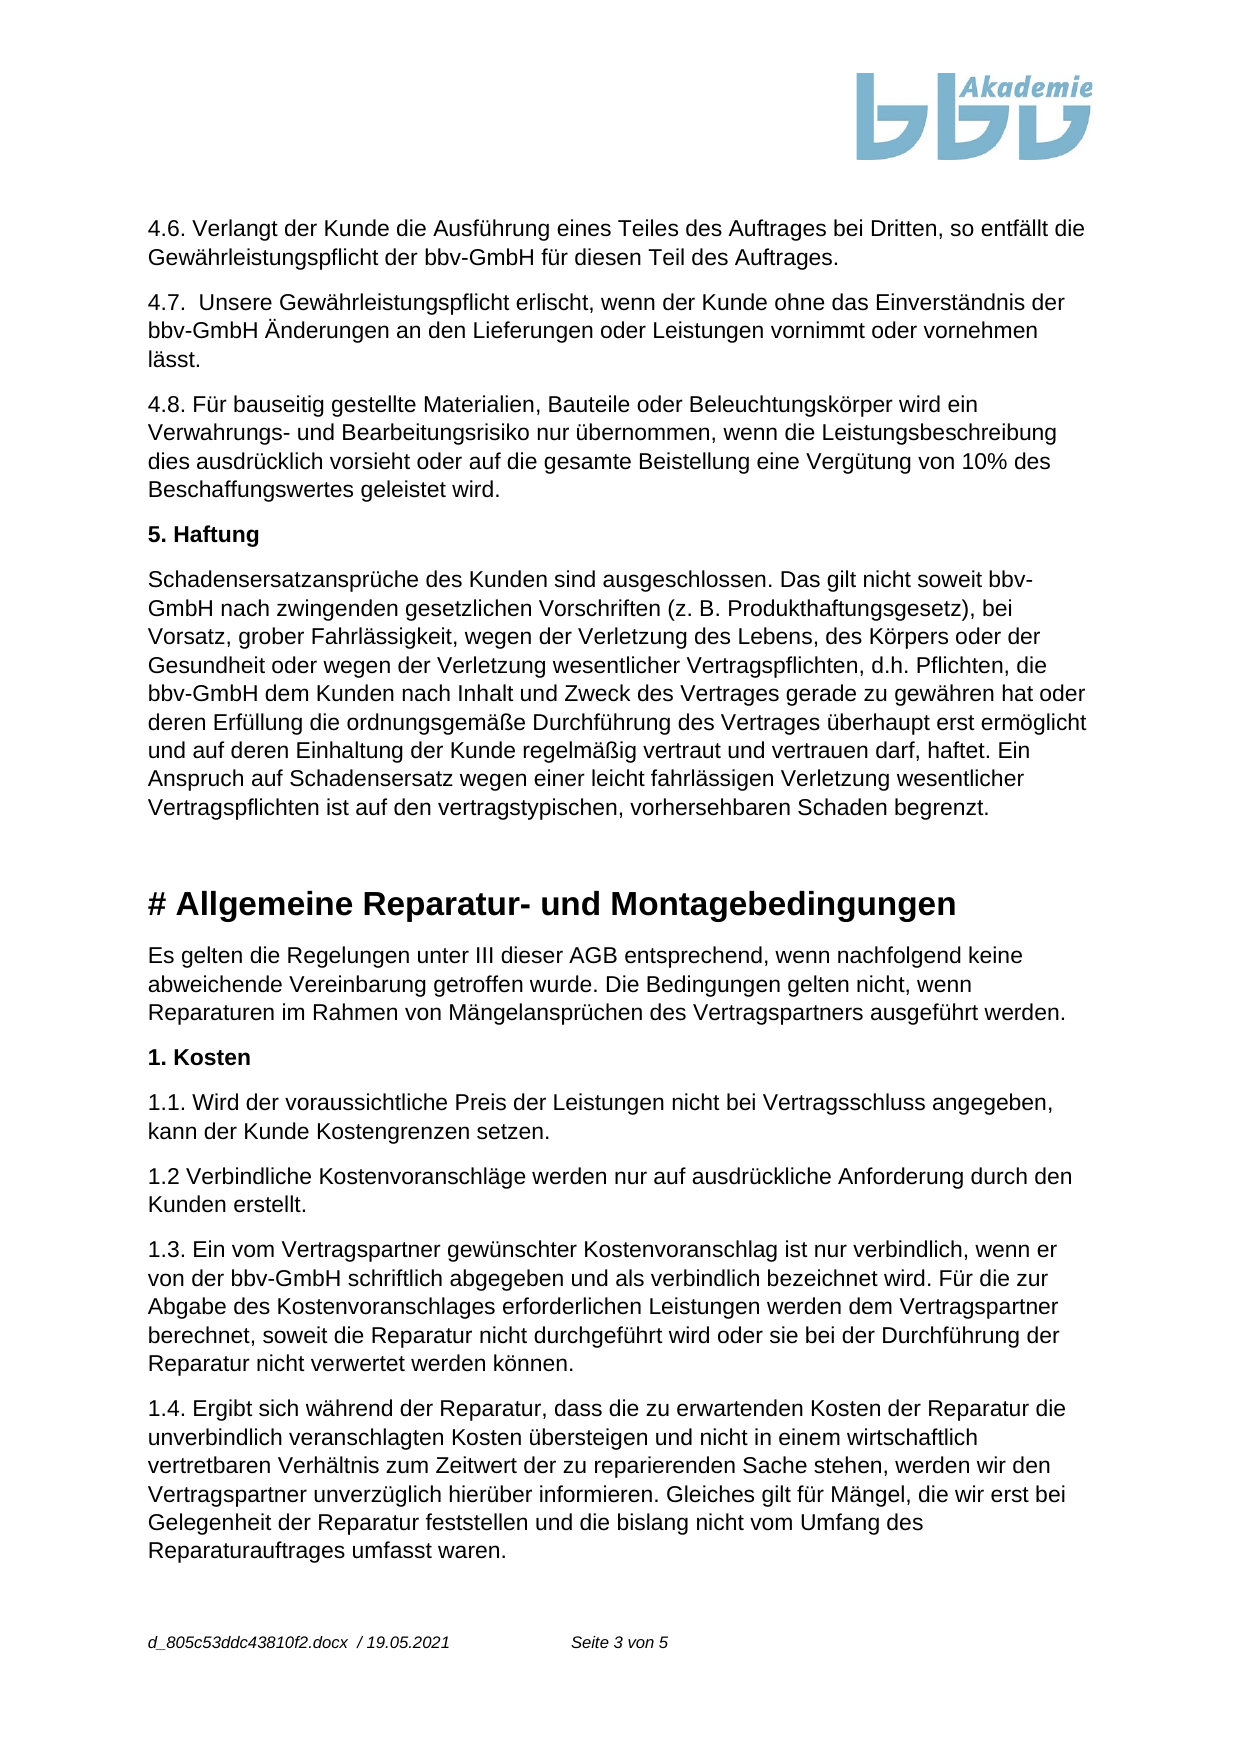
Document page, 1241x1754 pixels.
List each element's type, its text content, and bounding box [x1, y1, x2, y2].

text 4.8. Für bauseitig gestellte Materialien, Bauteile oder Beleuchtungskörper wird ein Verwahrungs- und Bearbeitungsrisiko nur übernommen, wenn die Leistungsbeschreibung dies ausdrücklich vorsieht oder auf die gesamte Beistellung eine Vergütung von 10% des Beschaffungswertes geleistet wird. [148, 391, 1093, 502]
text 1.1. Wird der voraussichtliche Preis der Leistungen nicht bei Vertragsschluss angegeben, kann der Kunde Kostengrenzen setzen. [148, 1089, 1093, 1144]
text 4.7. Unsere Gewährleistungspflicht erlischt, wenn der Kunde ohne das Einverständnis der bbv-GmbH Änderungen an den Lieferungen oder Leistungen vornimmt oder vornehmen lässt. [148, 289, 1093, 372]
text Schadensersatzansprüche des Kunden sind ausgeschlossen. Das gilt nicht soweit bbv-GmbH nach zwingenden gesetzlichen Vorschriften (z. B. Produkthaftungsgesetz), bei Vorsatz, grober Fahrlässigkeit, wegen der Verletzung des Lebens, des Körpers oder der Gesundheit oder wegen der Verletzung wesentlicher Vertragspflichten, d.h. Pflichten, die bbv-GmbH dem Kunden nach Inhalt und Zweck des Vertrages gerade zu gewähren hat oder deren Erfüllung die ordnungsgemäße Durchführung des Vertrages überhaupt erst ermöglicht und auf deren Einhaltung der Kunde regelmäßig vertraut und vertrauen darf, haftet. Ein Anspruch auf Schadensersatz wegen einer leicht fahrlässigen Verletzung wesentlicher Vertragspflichten ist auf den vertragstypischen, vorhersehbaren Schaden begrenzt. [148, 566, 1093, 820]
text 5. Haftung [148, 521, 1093, 548]
text 1.4. Ergibt sich während der Reparatur, dass die zu erwartenden Kosten der Reparatur die unverbindlich veranschlagten Kosten übersteigen und nicht in einem wirtschaftlich vertretbaren Verhältnis zum Zeitwert der zu reparierenden Sache stehen, werden wir den Vertragspartner unverzüglich hierüber informieren. Gleiches gilt für Mängel, die wir erst bei Gelegenheit der Reparatur feststellen und die bislang nicht vom Umfang des Reparaturauftrages umfasst waren. [148, 1395, 1093, 1564]
text Es gelten die Regelungen unter III dieser AGB entsprechend, wenn nachfolgend keine abweichende Vereinbarung getroffen wurde. Die Bedingungen gelten nicht, wenn Reparaturen im Rahmen von Mängelansprüchen des Vertragspartners ausgeführt werden. [148, 942, 1093, 1025]
text 1.2 Verbindliche Kostenvoranschläge werden nur auf ausdrückliche Anforderung durch den Kunden erstellt. [148, 1163, 1093, 1218]
text 1.3. Ein vom Vertragspartner gewünschter Kostenvoranschlag ist nur verbindlich, wenn er von der bbv-GmbH schriftlich abgegeben und als verbindlich bezeichnet wird. Für die zur Abgabe des Kostenvoranschlages erforderlichen Leistungen werden dem Vertragspartner berechnet, soweit die Reparatur nicht durchgeführt wird oder sie bei der Durchführung der Reparatur nicht verwertet werden können. [148, 1236, 1093, 1376]
text 1. Kosten [148, 1044, 1093, 1071]
picture [856, 73, 1093, 160]
text # Allgemeine Reparatur- und Montagebedingungen [148, 884, 1093, 922]
text 4.6. Verlangt der Kunde die Ausführung eines Teiles des Auftrages bei Dritten, so entfällt die Gewährleistungspflicht der bbv-GmbH für diesen Teil des Auftrages. [148, 215, 1093, 270]
